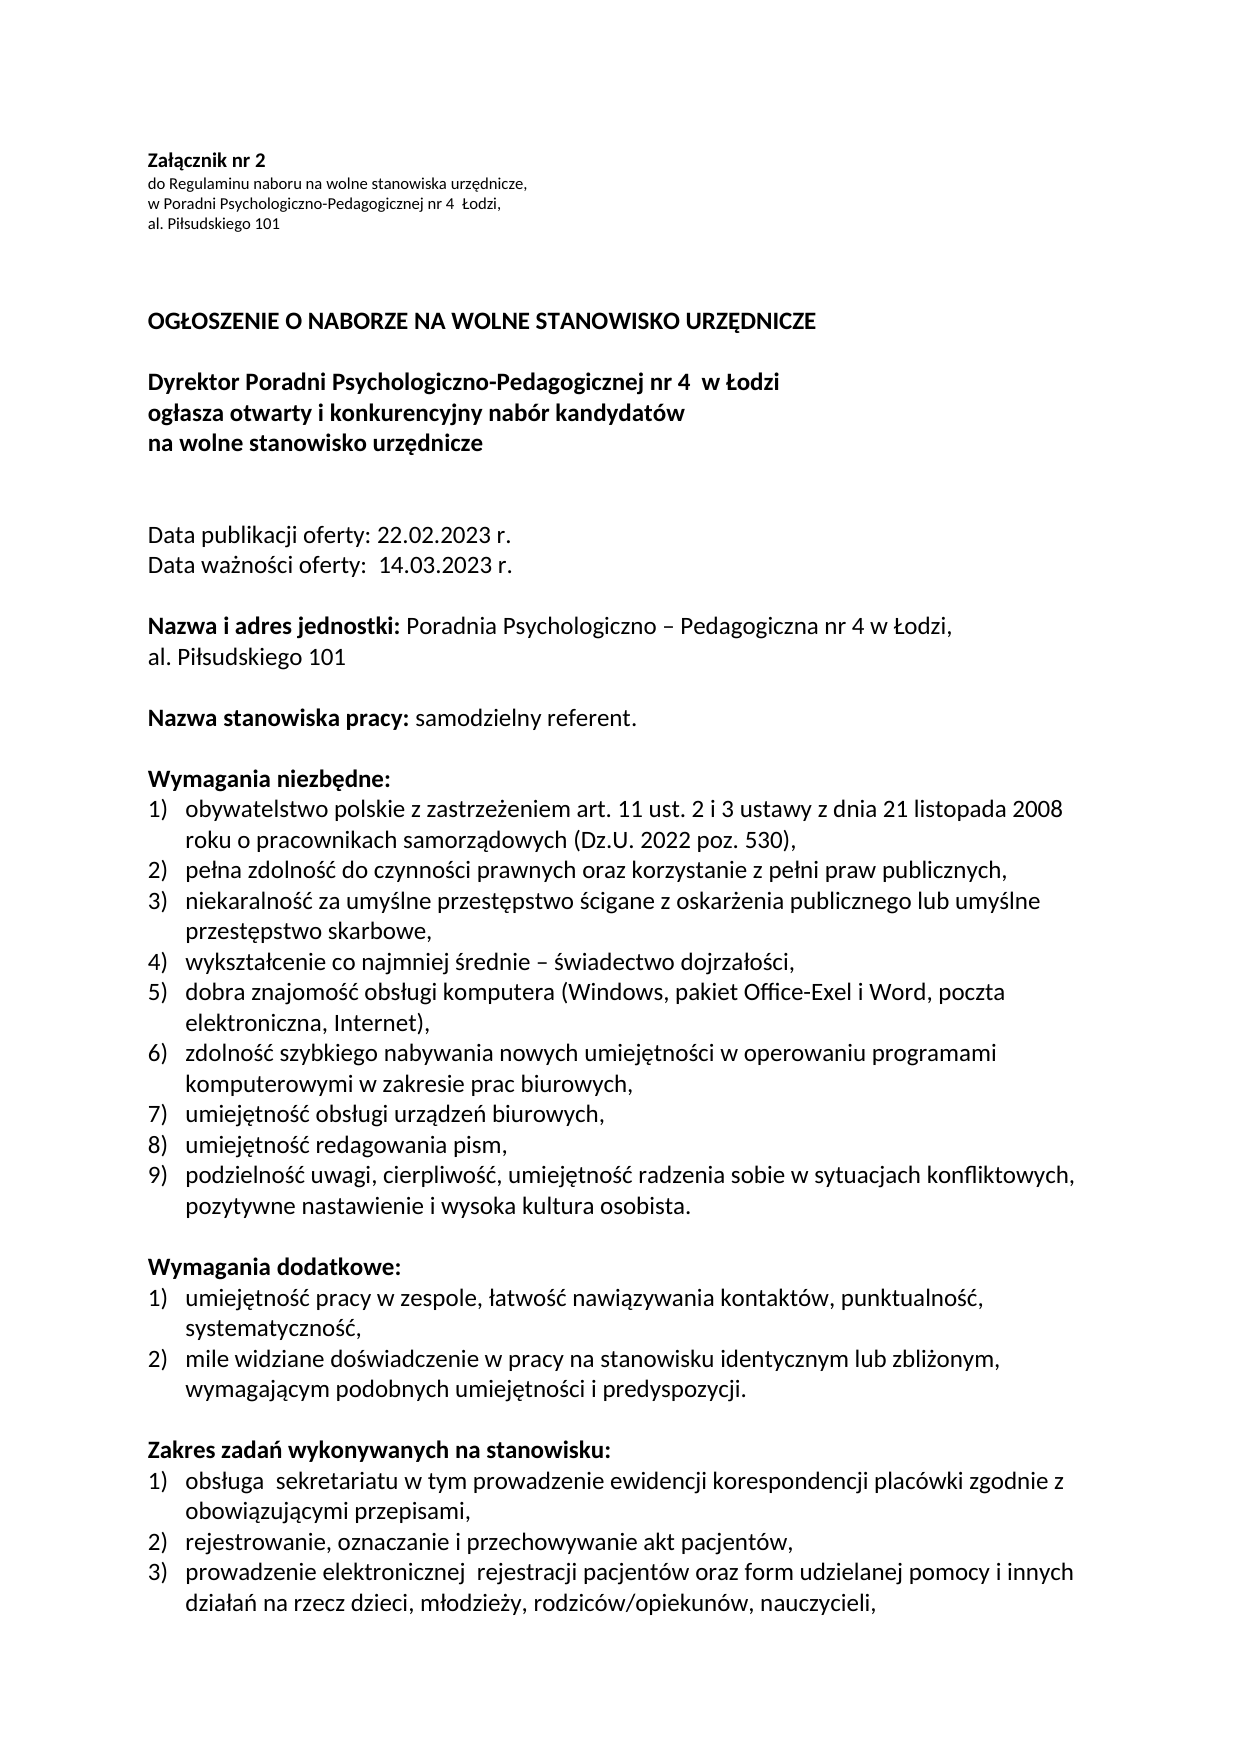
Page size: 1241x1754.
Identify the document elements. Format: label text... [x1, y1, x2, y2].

list wykształcenie co najmniej średnie – świadectwo dojrzałości, [148, 946, 1093, 977]
list umiejętność redagowania pism, [148, 1129, 1093, 1160]
list niekaralność za umyślne przestępstwo ścigane z oskarżenia publicznego lub umyślne przestępstwo skarbowe, [148, 885, 1093, 946]
text Nazwa stanowiska pracy: samodzielny referent. [148, 702, 1093, 732]
text Data publikacji oferty: 22.02.2023 r. [148, 519, 1093, 549]
list umiejętność obsługi urządzeń biurowych, [148, 1099, 1093, 1129]
list umiejętność pracy w zespole, łatwość nawiązywania kontaktów, punktualność, systematyczność, [148, 1282, 1093, 1343]
text Wymagania dodatkowe: [148, 1251, 1093, 1282]
list dobra znajomość obsługi komputera (Windows, pakiet Office-Exel i Word, poczta elektroniczna, Internet), [148, 977, 1093, 1038]
list mile widziane doświadczenie w pracy na stanowisku identycznym lub zbliżonym, wymagającym podobnych umiejętności i predyspozycji. [148, 1343, 1093, 1404]
list obywatelstwo polskie z zastrzeżeniem art. 11 ust. 2 i 3 ustawy z dnia 21 listopada 2008 roku o pracownikach samorządowych (Dz.U. 2022 poz. 530), [148, 793, 1093, 854]
list podzielność uwagi, cierpliwość, umiejętność radzenia sobie w sytuacjach konfliktowych, pozytywne nastawienie i wysoka kultura osobista. [148, 1160, 1093, 1221]
list obsługa sekretariatu w tym prowadzenie ewidencji korespondencji placówki zgodnie z obowiązującymi przepisami, [148, 1465, 1093, 1526]
text Wymagania niezbędne: [148, 763, 1093, 793]
text Data ważności oferty: 14.03.2023 r. [148, 549, 1093, 580]
list zdolność szybkiego nabywania nowych umiejętności w operowaniu programami komputerowymi w zakresie prac biurowych, [148, 1038, 1093, 1099]
text na wolne stanowisko urzędnicze [148, 427, 1093, 458]
text al. Piłsudskiego 101 [148, 214, 1093, 234]
list prowadzenie elektronicznej rejestracji pacjentów oraz form udzielanej pomocy i innych działań na rzecz dzieci, młodzieży, rodziców/opiekunów, nauczycieli, [148, 1556, 1093, 1617]
text do Regulaminu naboru na wolne stanowiska urzędnicze, [148, 173, 1093, 193]
text Dyrektor Poradni Psychologiczno-Pedagogicznej nr 4 w Łodzi [148, 366, 1093, 397]
list pełna zdolność do czynności prawnych oraz korzystanie z pełni praw publicznych, [148, 854, 1093, 885]
text Zakres zadań wykonywanych na stanowisku: [148, 1434, 1093, 1465]
text ogłasza otwarty i konkurencyjny nabór kandydatów [148, 397, 1093, 427]
text w Poradni Psychologiczno-Pedagogicznej nr 4 Łodzi, [148, 193, 1093, 214]
text OGŁOSZENIE O NABORZE NA WOLNE STANOWISKO URZĘDNICZE [148, 305, 1093, 336]
text Załącznik nr 2 [148, 148, 1093, 173]
list rejestrowanie, oznaczanie i przechowywanie akt pacjentów, [148, 1526, 1093, 1556]
text Nazwa i adres jednostki: Poradnia Psychologiczno – Pedagogiczna nr 4 w Łodzi, al. Piłsudskiego 101 [148, 610, 1093, 671]
